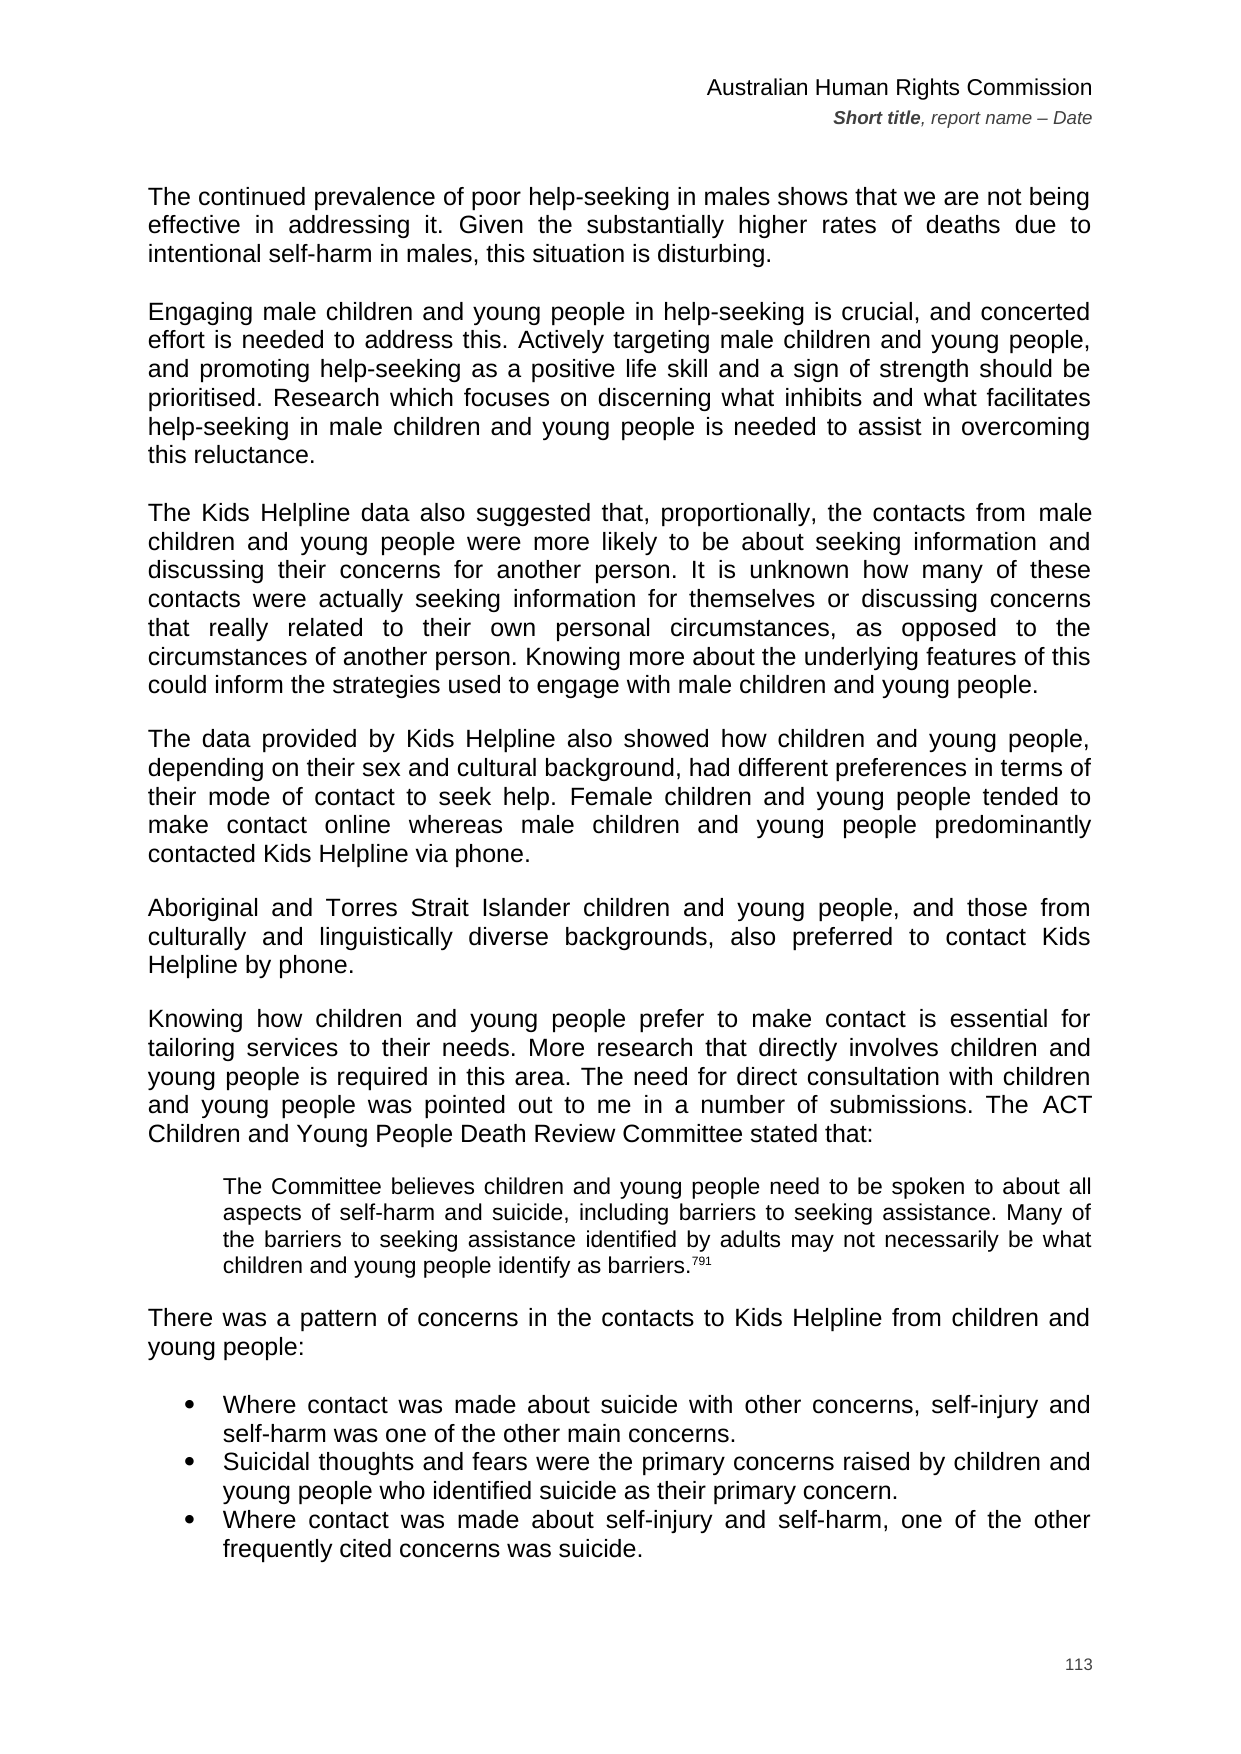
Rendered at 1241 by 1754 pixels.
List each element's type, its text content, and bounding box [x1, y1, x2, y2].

text The Committee believes children and young people need to be spoken to about all aspects of self-harm and suicide, including barriers to seeking assistance. Many of the barriers to seeking assistance identified by adults may not necessarily be what children and young people identify as barriers. [223, 1173, 1092, 1278]
list Where contact was made about self-injury and self-harm, one of the other frequently cited concerns was suicide. [185, 1505, 1092, 1562]
text Aboriginal and Torres Strait Islander children and young people, and those from culturally and linguistically diverse backgrounds, also preferred to contact Kids Helpline by phone. [148, 893, 1092, 979]
text The data provided by Kids Helpline also showed how children and young people, depending on their sex and cultural background, had different preferences in terms of their mode of contact to seek help. Female children and young people tended to make contact online whereas male children and young people predominantly contacted Kids Helpline via phone. [148, 724, 1092, 868]
text The Kids Helpline data also suggested that, proportionally, the contacts from male children and young people were more likely to be about seeking information and discussing their concerns for another person. It is unknown how many of these contacts were actually seeking information for themselves or discussing concerns that really related to their own personal circumstances, as opposed to the circumstances of another person. Knowing more about the underlying features of this could inform the strategies used to engage with male children and young people. [148, 498, 1092, 699]
text Engaging male children and young people in help-seeking is crucial, and concerted effort is needed to address this. Actively targeting male children and young people, and promoting help-seeking as a positive life skill and a sign of strength should be prioritised. Research which focuses on discerning what inhibits and what facilitates help-seeking in male children and young people is needed to assist in overcoming this reluctance. [148, 297, 1092, 469]
list Where contact was made about suicide with other concerns, self-injury and self-harm was one of the other main concerns. [185, 1390, 1092, 1447]
list Suicidal thoughts and fears were the primary concerns raised by children and young people who identified suicide as their primary concern. [185, 1447, 1092, 1505]
text The continued prevalence of poor help-seeking in males shows that we are not being effective in addressing it. Given the substantially higher rates of deaths due to intentional self-harm in males, this situation is disturbing. [148, 182, 1092, 268]
text Knowing how children and young people prefer to make contact is essential for tailoring services to their needs. More research that directly involves children and young people is required in this area. The need for direct consultation with children and young people was pointed out to me in a number of submissions. The ACT Children and Young People Death Review Committee stated that: [148, 1004, 1092, 1148]
text There was a pattern of concerns in the contacts to Kids Helpline from children and young people: [148, 1303, 1092, 1361]
